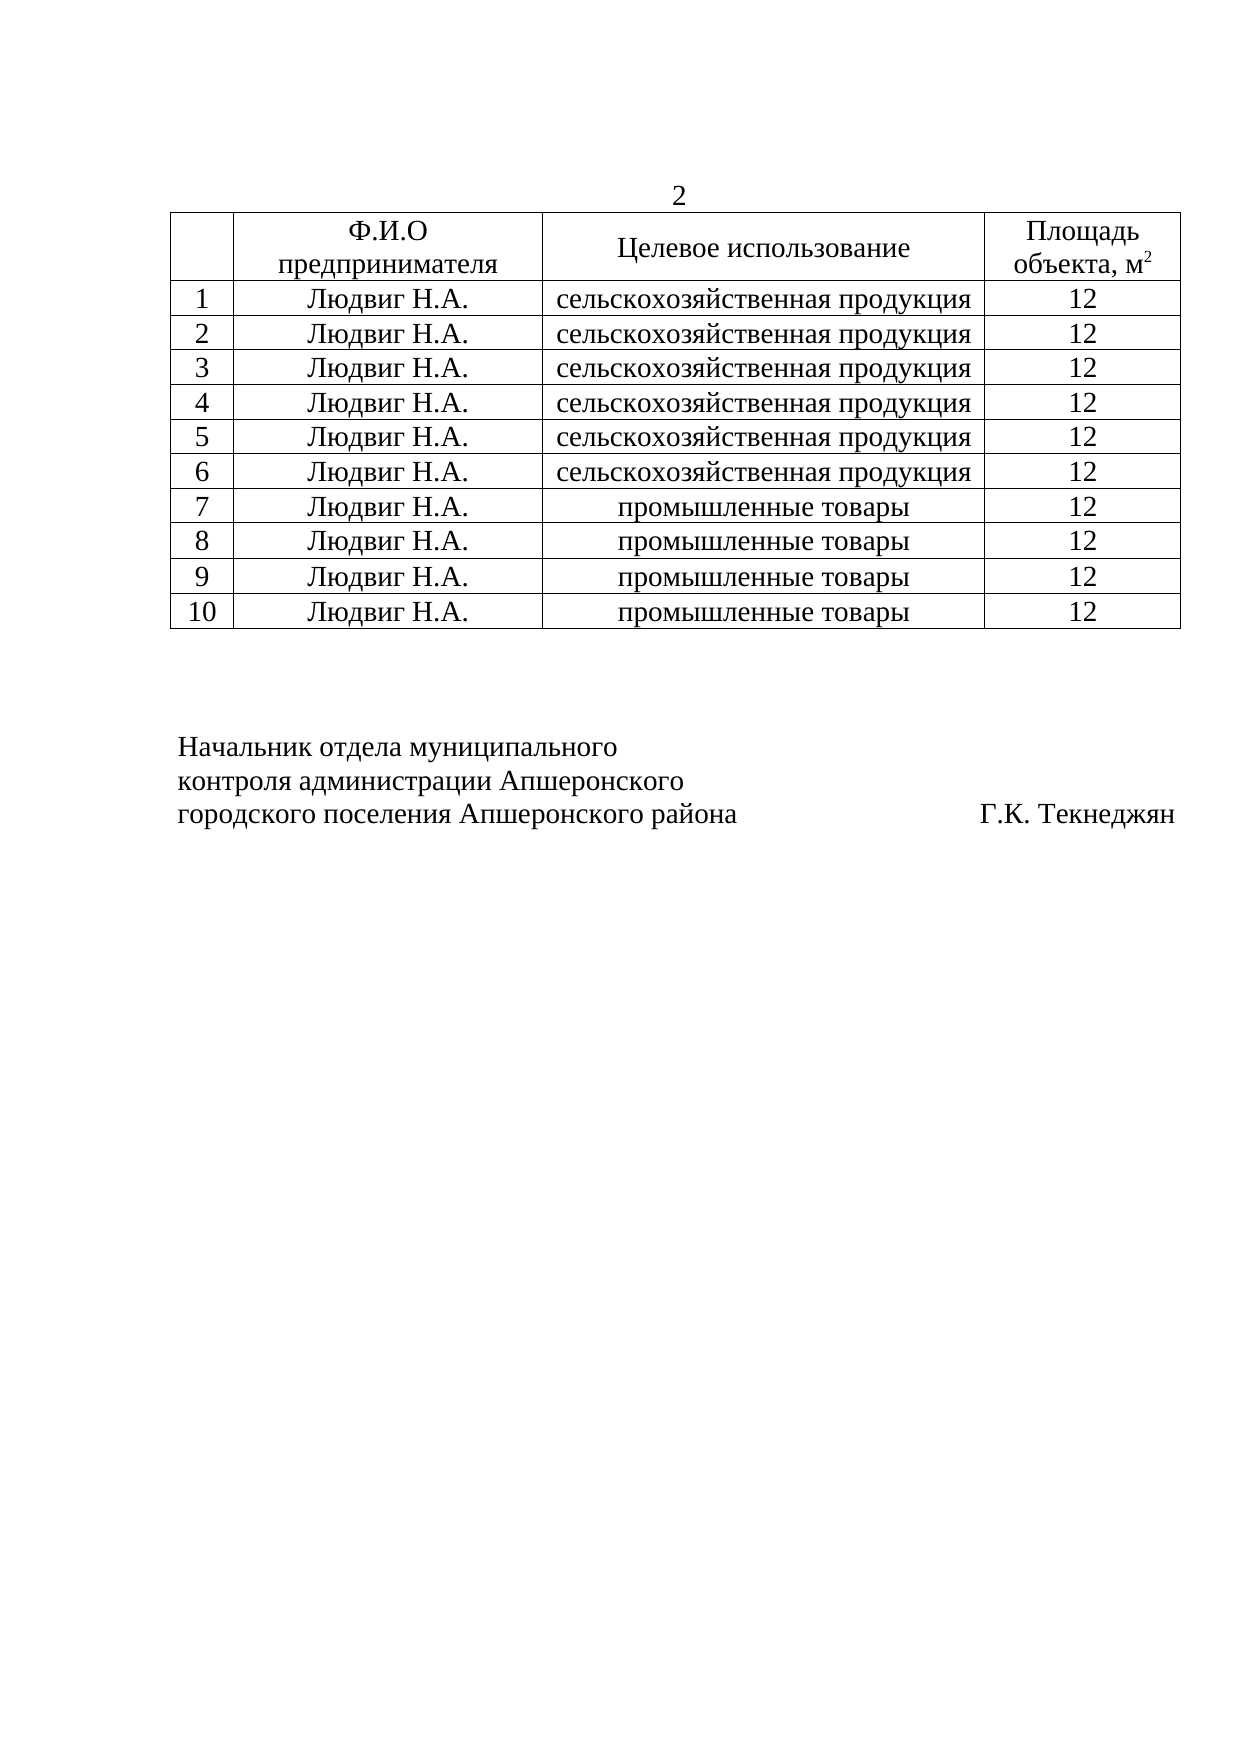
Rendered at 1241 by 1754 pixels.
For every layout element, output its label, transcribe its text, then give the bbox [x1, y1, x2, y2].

table_cell 2 [171, 316, 233, 349]
table_cell 12 [985, 523, 1180, 557]
table_cell сельскохозяйственная продукция [543, 420, 984, 453]
table_cell Людвиг Н.А. [234, 594, 542, 628]
table_cell 10 [171, 594, 233, 628]
table_cell сельскохозяйственная продукция [543, 281, 984, 315]
table_cell сельскохозяйственная продукция [543, 316, 984, 349]
table_cell 12 [985, 385, 1180, 418]
text Начальник отдела муниципального [177, 729, 1181, 763]
table_cell 8 [171, 523, 233, 557]
table_cell 3 [171, 350, 233, 384]
table_cell промышленные товары [543, 594, 984, 628]
table_cell промышленные товары [543, 489, 984, 522]
table_cell Людвиг Н.А. [234, 559, 542, 592]
text 2 [177, 178, 1181, 212]
table_cell Людвиг Н.А. [234, 489, 542, 522]
table_cell 12 [985, 281, 1180, 315]
text городского поселения Апшеронского района Г.К. Текнеджян [177, 796, 1181, 830]
table_cell Людвиг Н.А. [234, 420, 542, 453]
table_cell 12 [985, 559, 1180, 592]
table_cell 12 [985, 316, 1180, 349]
table_cell 5 [171, 420, 233, 453]
table_cell Людвиг Н.А. [234, 350, 542, 384]
table_cell 6 [171, 454, 233, 488]
table_cell Людвиг Н.А. [234, 454, 542, 488]
table_header Ф.И.О предпринимателя [234, 213, 542, 280]
table_cell 7 [171, 489, 233, 522]
table_cell сельскохозяйственная продукция [543, 385, 984, 418]
table_cell сельскохозяйственная продукция [543, 454, 984, 488]
table_cell Людвиг Н.А. [234, 385, 542, 418]
table_cell 9 [171, 559, 233, 592]
table_cell Людвиг Н.А. [234, 316, 542, 349]
table_cell Людвиг Н.А. [234, 281, 542, 315]
table_header Целевое использование [543, 213, 984, 280]
table_cell 12 [985, 420, 1180, 453]
text контроля администрации Апшеронского [177, 763, 1181, 796]
table_header Площадь объекта, м2 [985, 213, 1180, 280]
table_cell промышленные товары [543, 523, 984, 557]
table_header [171, 213, 233, 280]
table_cell Людвиг Н.А. [234, 523, 542, 557]
table_cell 12 [985, 594, 1180, 628]
table_cell 4 [171, 385, 233, 418]
table_cell 1 [171, 281, 233, 315]
table_cell 12 [985, 454, 1180, 488]
table_cell промышленные товары [543, 559, 984, 592]
table_cell 12 [985, 489, 1180, 522]
table_cell 12 [985, 350, 1180, 384]
table_cell сельскохозяйственная продукция [543, 350, 984, 384]
